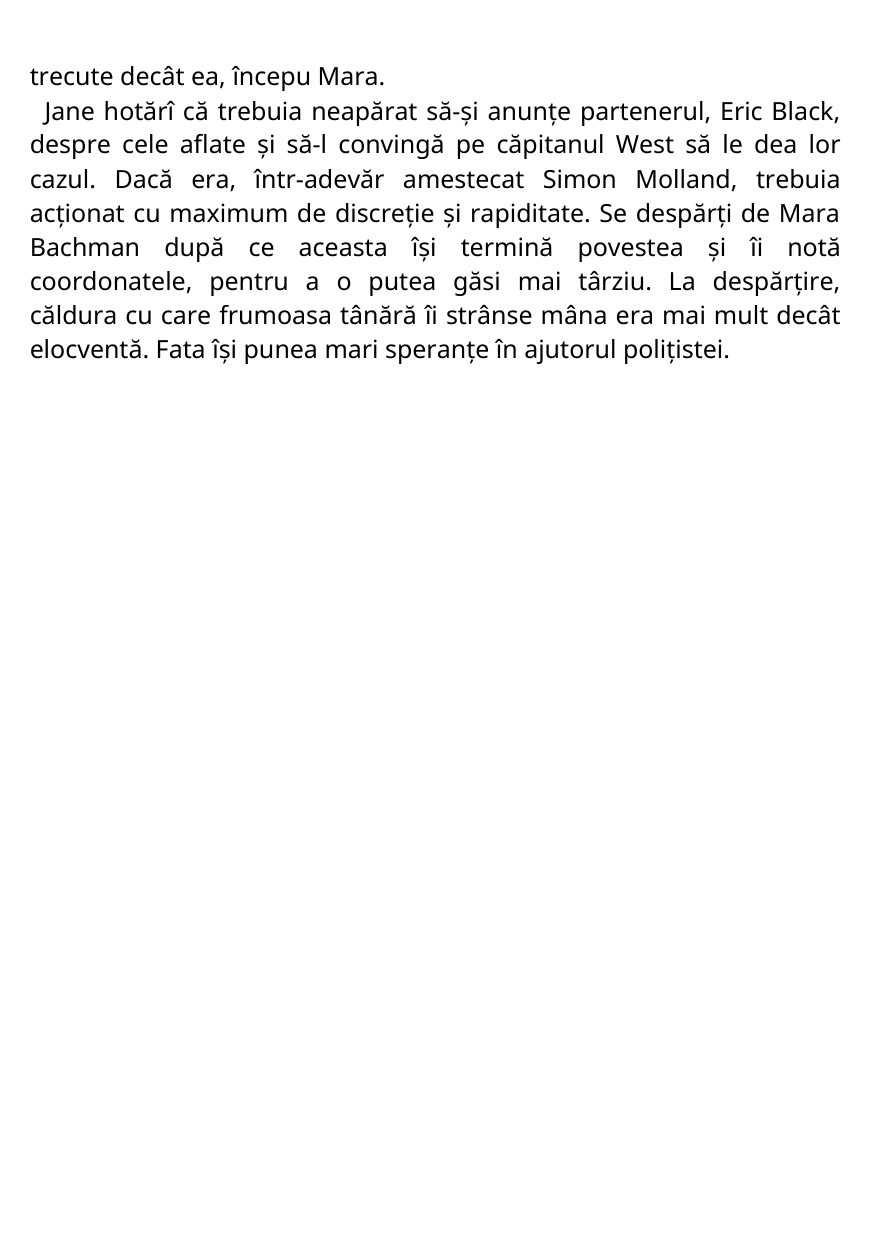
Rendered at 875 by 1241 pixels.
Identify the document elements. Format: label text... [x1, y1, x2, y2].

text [29, 59, 842, 93]
text Jane hotărî că trebuia neapărat să-şi anunţe partenerul, Eric Black, despre cele aflate şi să-l convingă pe căpitanul West să le dea lor cazul. Dacă era, într-adevăr amestecat Simon Molland, trebuia acţionat cu maximum de discreţie şi rapiditate. Se despărţi de Mara Bachman după ce aceasta îşi termină povestea şi îi notă coordonatele, pentru a o putea găsi mai târziu. La despărţire, căldura cu care frumoasa tânără îi strânse mâna era mai mult decât elocventă. Fata îşi punea mari speranţe în ajutorul poliţistei. [29, 93, 842, 366]
